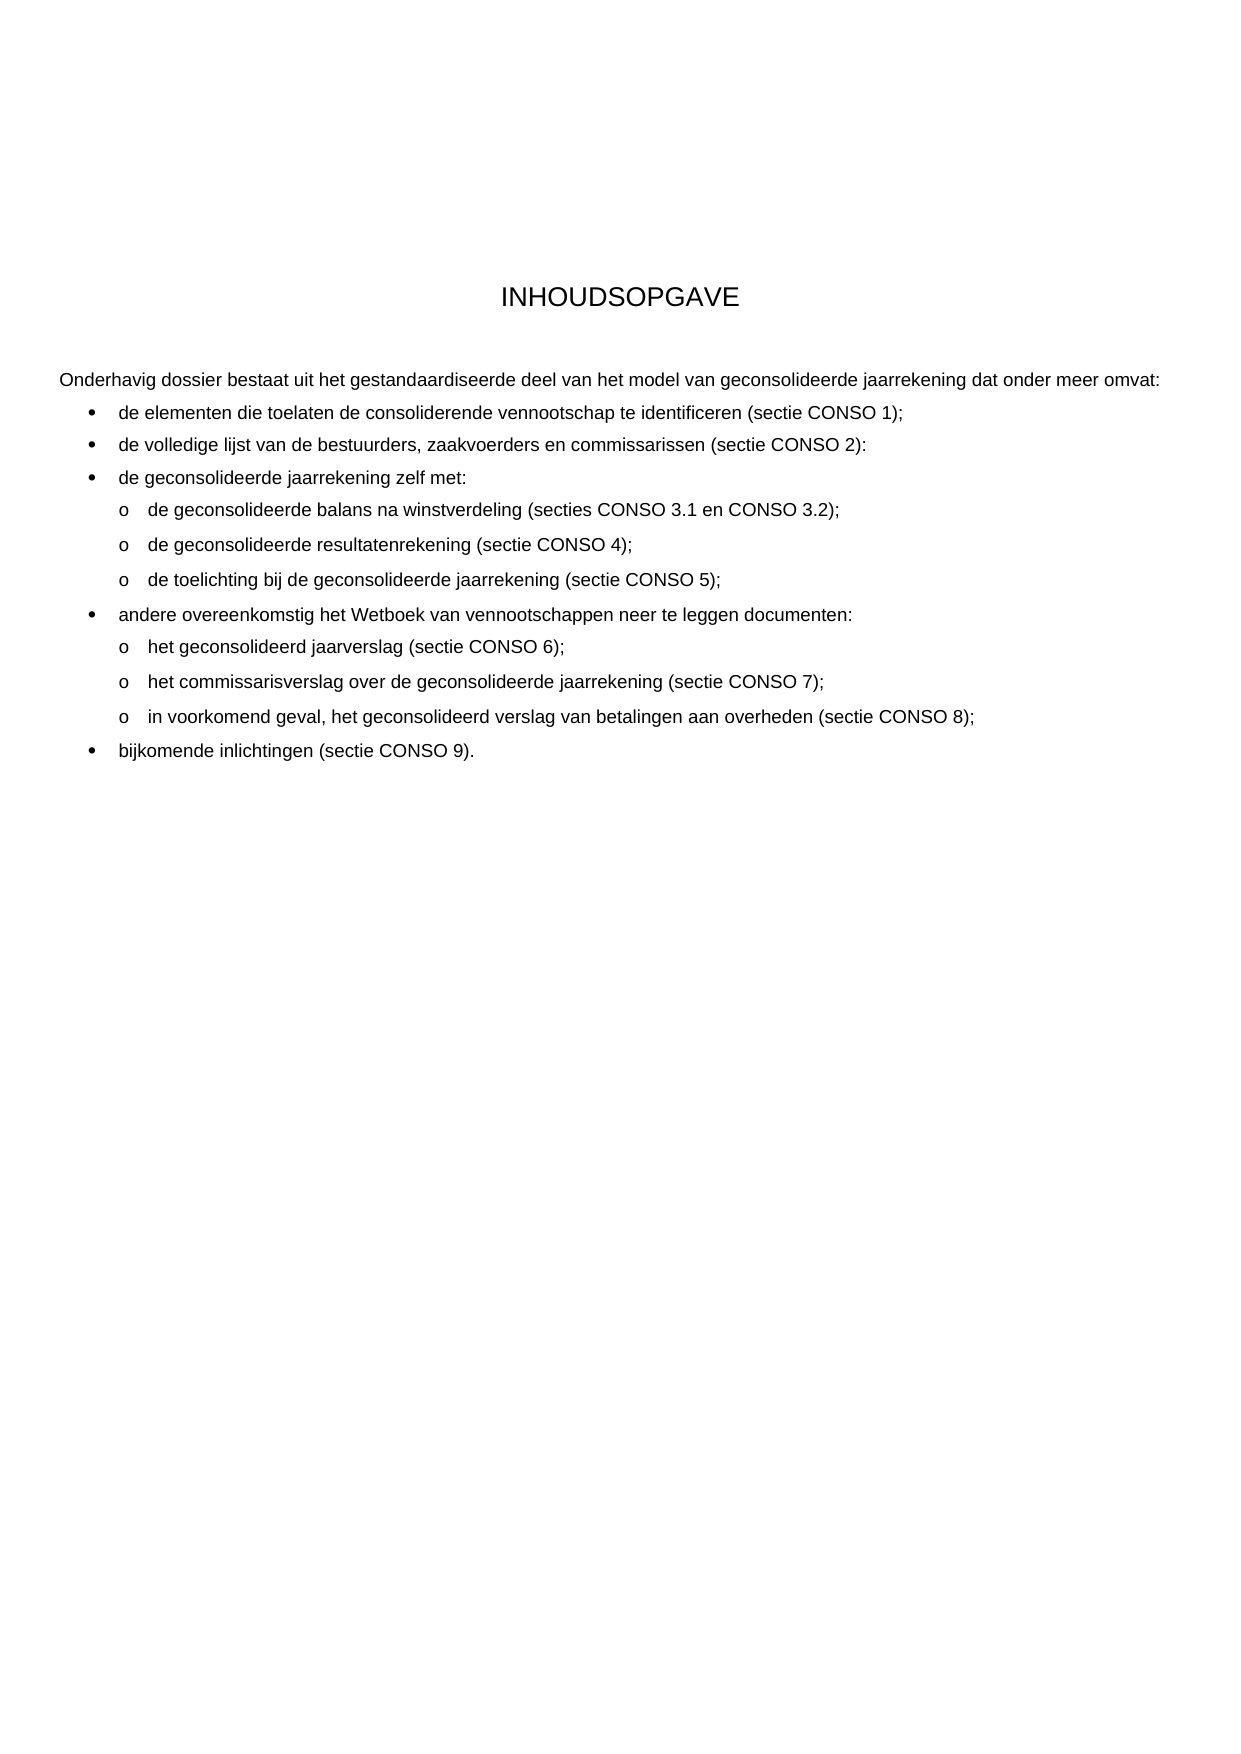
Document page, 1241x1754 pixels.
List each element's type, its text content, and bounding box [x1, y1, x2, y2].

list in voorkomend geval, het geconsolideerd verslag van betalingen aan overheden (sectie CONSO 8); [118, 705, 1181, 729]
list andere overeenkomstig het Wetboek van vennootschappen neer te leggen documenten: [89, 603, 1181, 625]
text INHOUDSOPGAVE [59, 281, 1181, 312]
list de geconsolideerde jaarrekening zelf met: [89, 466, 1181, 488]
list de geconsolideerde resultatenrekening (sectie CONSO 4); [118, 534, 1181, 557]
list de toelichting bij de geconsolideerde jaarrekening (sectie CONSO 5); [118, 568, 1181, 592]
list het commissarisverslag over de geconsolideerde jaarrekening (sectie CONSO 7); [118, 671, 1181, 694]
list de elementen die toelaten de consoliderende vennootschap te identificeren (sectie CONSO 1); [89, 401, 1181, 423]
list de volledige lijst van de bestuurders, zaakvoerders en commissarissen (sectie CONSO 2): [89, 434, 1181, 456]
text Onderhavig dossier bestaat uit het gestandaardiseerde deel van het model van geconsolideerde jaarrekening dat onder meer omvat: [59, 369, 1181, 391]
list bijkomende inlichtingen (sectie CONSO 9). [89, 740, 1181, 762]
list het geconsolideerd jaarverslag (sectie CONSO 6); [118, 636, 1181, 659]
list de geconsolideerde balans na winstverdeling (secties CONSO 3.1 en CONSO 3.2); [118, 499, 1181, 522]
